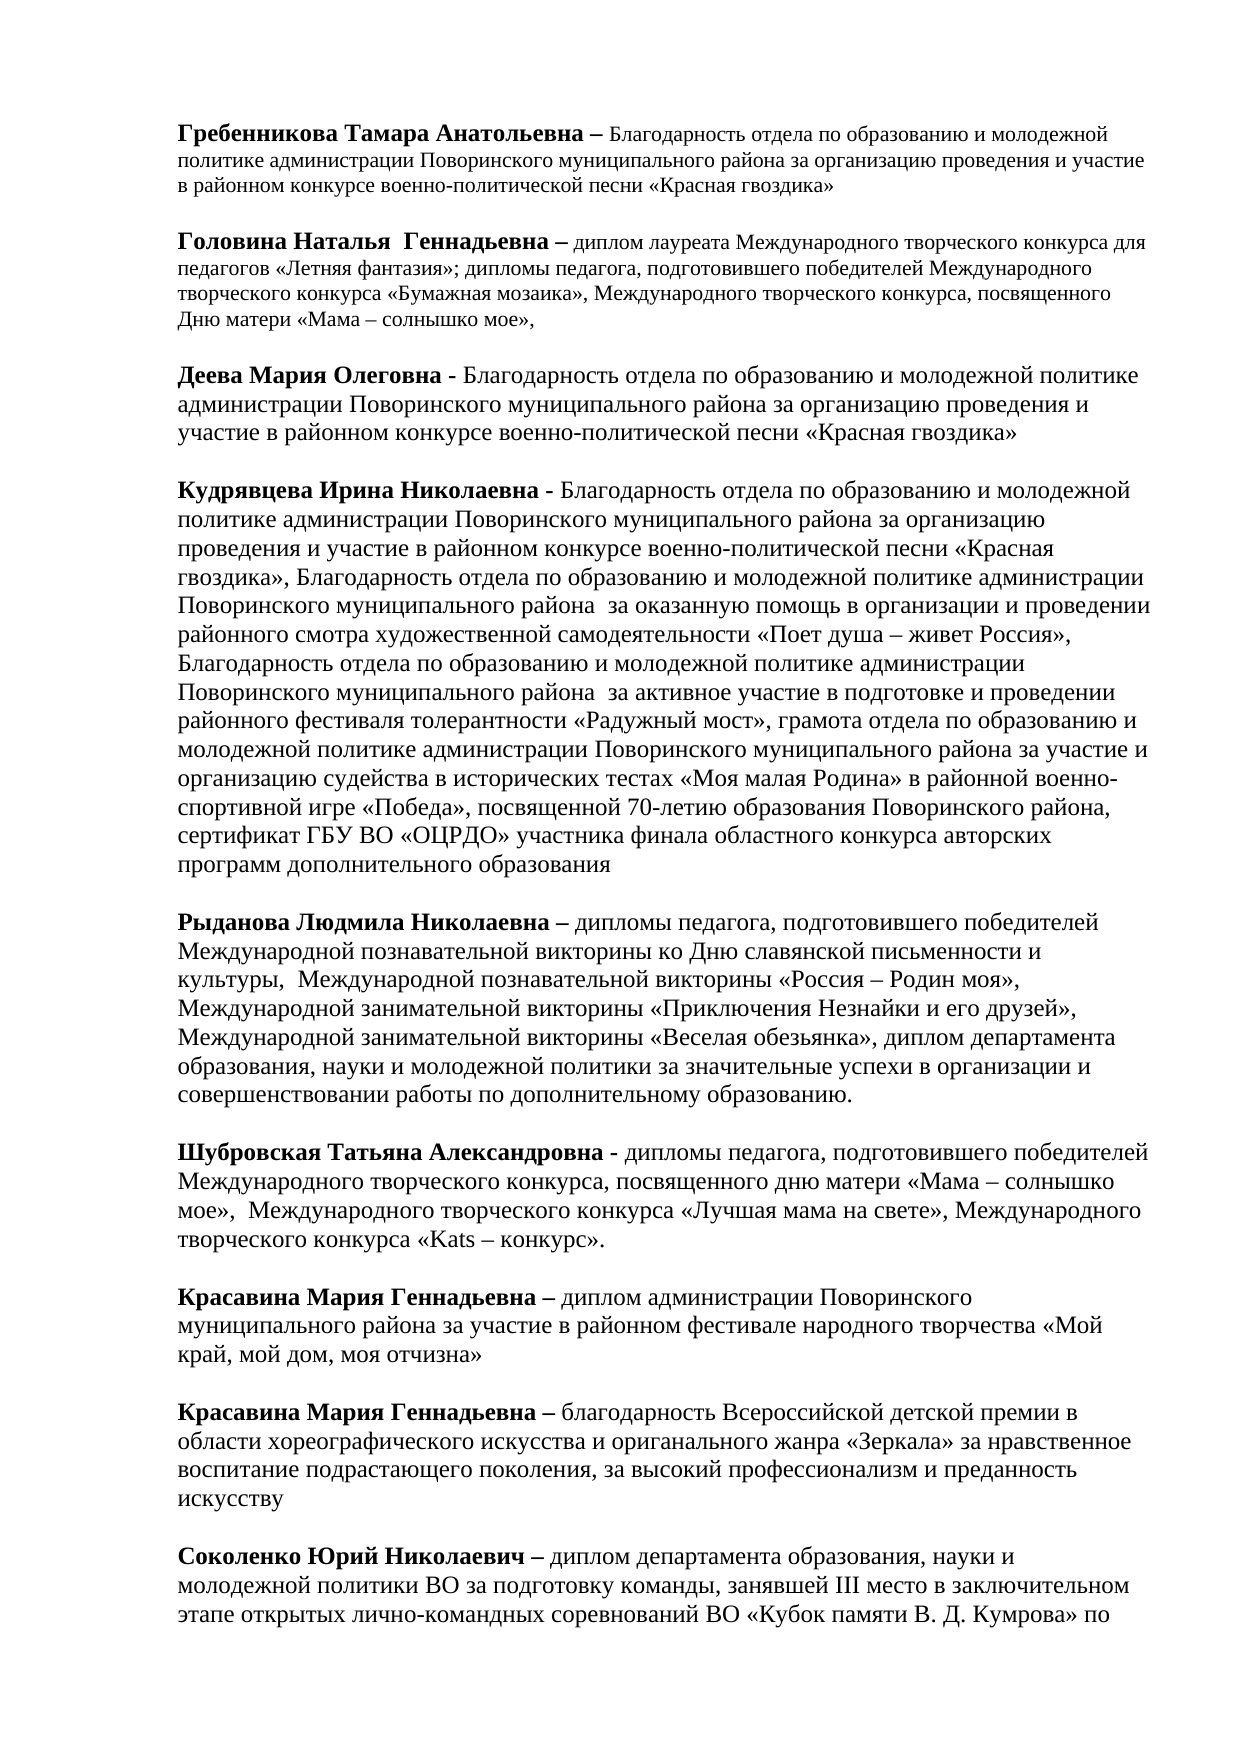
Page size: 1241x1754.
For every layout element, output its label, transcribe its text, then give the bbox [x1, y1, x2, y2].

text Красавина Мария Геннадьевна – диплом администрации Поворинского муниципального района за участие в районном фестивале народного творчества «Мой край, мой дом, моя отчизна» [177, 1282, 1152, 1368]
text Рыданова Людмила Николаевна – дипломы педагога, подготовившего победителей Международной познавательной викторины ко Дню славянской письменности и культуры, Международной познавательной викторины «Россия – Родин моя», Международной занимательной викторины «Приключения Незнайки и его друзей», Международной занимательной викторины «Веселая обезьянка», диплом департамента образования, науки и молодежной политики за значительные успехи в организации и совершенствовании работы по дополнительному образованию. [177, 907, 1152, 1108]
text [177, 1541, 1152, 1627]
text Головина Наталья Геннадьевна – диплом лауреата Международного творческого конкурса для педагогов «Летняя фантазия»; дипломы педагога, подготовившего победителей Международного творческого конкурса «Бумажная мозаика», Международного творческого конкурса, посвященного Дню матери «Мама – солнышко мое», [177, 226, 1152, 331]
text Деева Мария Олеговна - Благодарность отдела по образованию и молодежной политике администрации Поворинского муниципального района за организацию проведения и участие в районном конкурсе военно-политической песни «Красная гвоздика» [177, 360, 1152, 446]
text Кудрявцева Ирина Николаевна - Благодарность отдела по образованию и молодежной политике администрации Поворинского муниципального района за организацию проведения и участие в районном конкурсе военно-политической песни «Красная гвоздика», Благодарность отдела по образованию и молодежной политике администрации Поворинского муниципального района за оказанную помощь в организации и проведении районного смотра художественной самодеятельности «Поет душа – живет Россия», Благодарность отдела по образованию и молодежной политике администрации Поворинского муниципального района за активное участие в подготовке и проведении районного фестиваля толерантности «Радужный мост», грамота отдела по образованию и молодежной политике администрации Поворинского муниципального района за участие и организацию судейства в исторических тестах «Моя малая Родина» в районной военно-спортивной игре «Победа», посвященной 70-летию образования Поворинского района, сертификат ГБУ ВО «ОЦРДО» участника финала областного конкурса авторских программ дополнительного образования [177, 475, 1152, 878]
text Красавина Мария Геннадьевна – благодарность Всероссийской детской премии в области хореографического искусства и ориганального жанра «Зеркала» за нравственное воспитание подрастающего поколения, за высокий профессионализм и преданность искусству [177, 1397, 1152, 1512]
text Шубровская Татьяна Александровна - дипломы педагога, подготовившего победителей Международного творческого конкурса, посвященного дню матери «Мама – солнышко мое», Международного творческого конкурса «Лучшая мама на свете», Международного творческого конкурса «Kats – конкурс». [177, 1137, 1152, 1252]
text Гребенникова Тамара Анатольевна – Благодарность отдела по образованию и молодежной политике администрации Поворинского муниципального района за организацию проведения и участие в районном конкурсе военно-политической песни «Красная гвоздика» [177, 118, 1152, 197]
